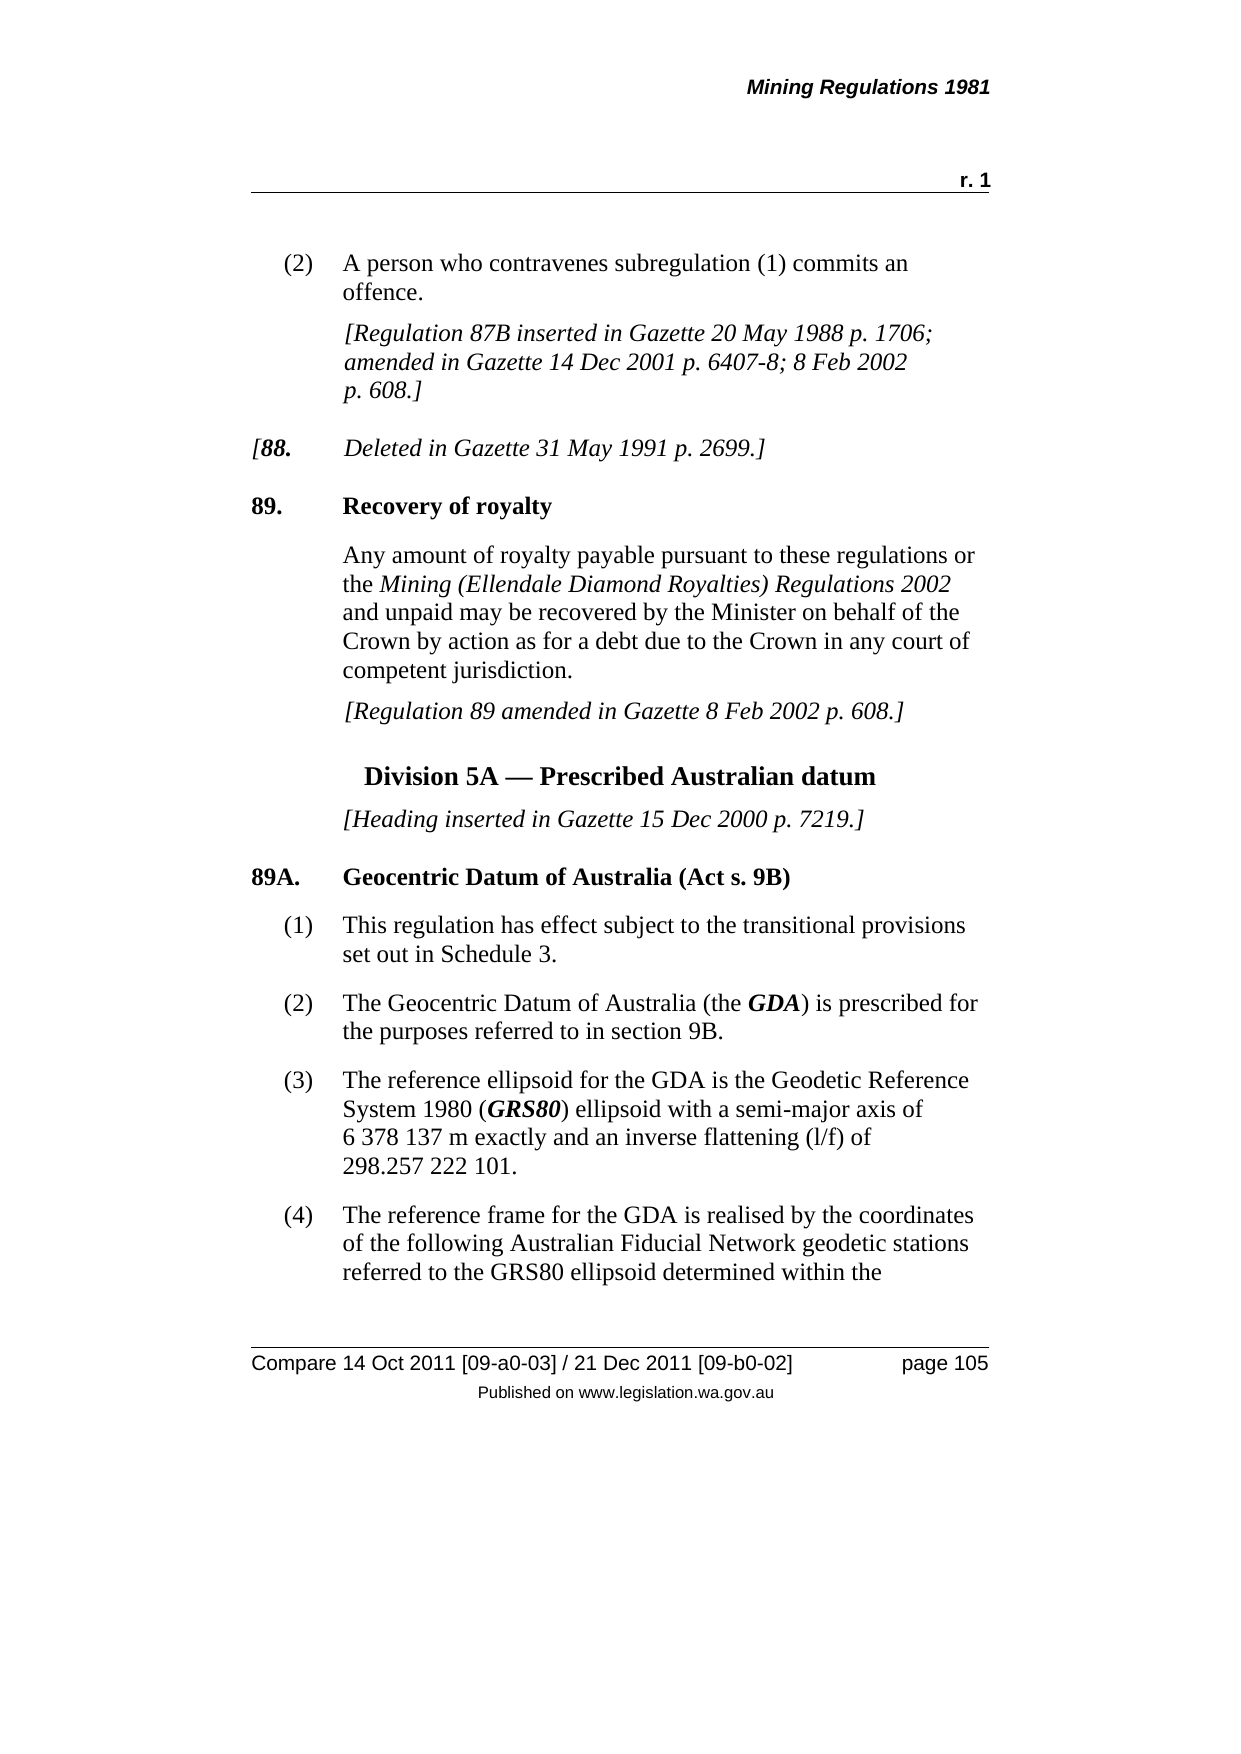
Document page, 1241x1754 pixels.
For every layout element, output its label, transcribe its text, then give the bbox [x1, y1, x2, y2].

text (2) The Geocentric Datum of Australia (the GDA) is prescribed for the purposes referred to in section 9B. [251, 988, 989, 1045]
text (1) This regulation has effect subject to the transitional provisions set out in Schedule 3. [251, 910, 989, 968]
text (3) The reference ellipsoid for the GDA is the Geodetic Reference System 1980 (GRS80) ellipsoid with a semi-major axis of 6 378 137 m exactly and an inverse flattening (l/f) of 298.257 222 101. [251, 1065, 989, 1180]
subtitle 89A. Geocentric Datum of (Act s. 9B) [251, 862, 989, 891]
subtitle 89. Recovery of royalty [251, 491, 989, 520]
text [251, 1200, 988, 1286]
text [Regulation 89 amended in Gazette 8 Feb 2002 p. 608.] [251, 696, 989, 725]
text [Regulation 87B inserted in Gazette 20 May 1988 p. 1706; amended in Gazette 14 Dec 2001 p. 6407-8; 8 Feb 2002 p. 608.] [251, 318, 989, 404]
subtitle [Heading inserted in Gazette 15 Dec 2000 p. 7219.] [252, 804, 989, 833]
text Any amount of royalty payable pursuant to these regulations or the Mining (Ellendale Diamond Royalties) Regulations 2002 and unpaid may be recovered by the Minister on behalf of the Crown by action as for a debt due to the Crown in any court of competent jurisdiction. [251, 540, 989, 684]
text (2) A person who contravenes subregulation (1) commits an offence. [251, 248, 989, 306]
subtitle Division 5A — Prescribed Australian datum [251, 760, 989, 791]
text [88. Deleted in Gazette 31 May 1991 p. 2699.] [251, 433, 989, 462]
